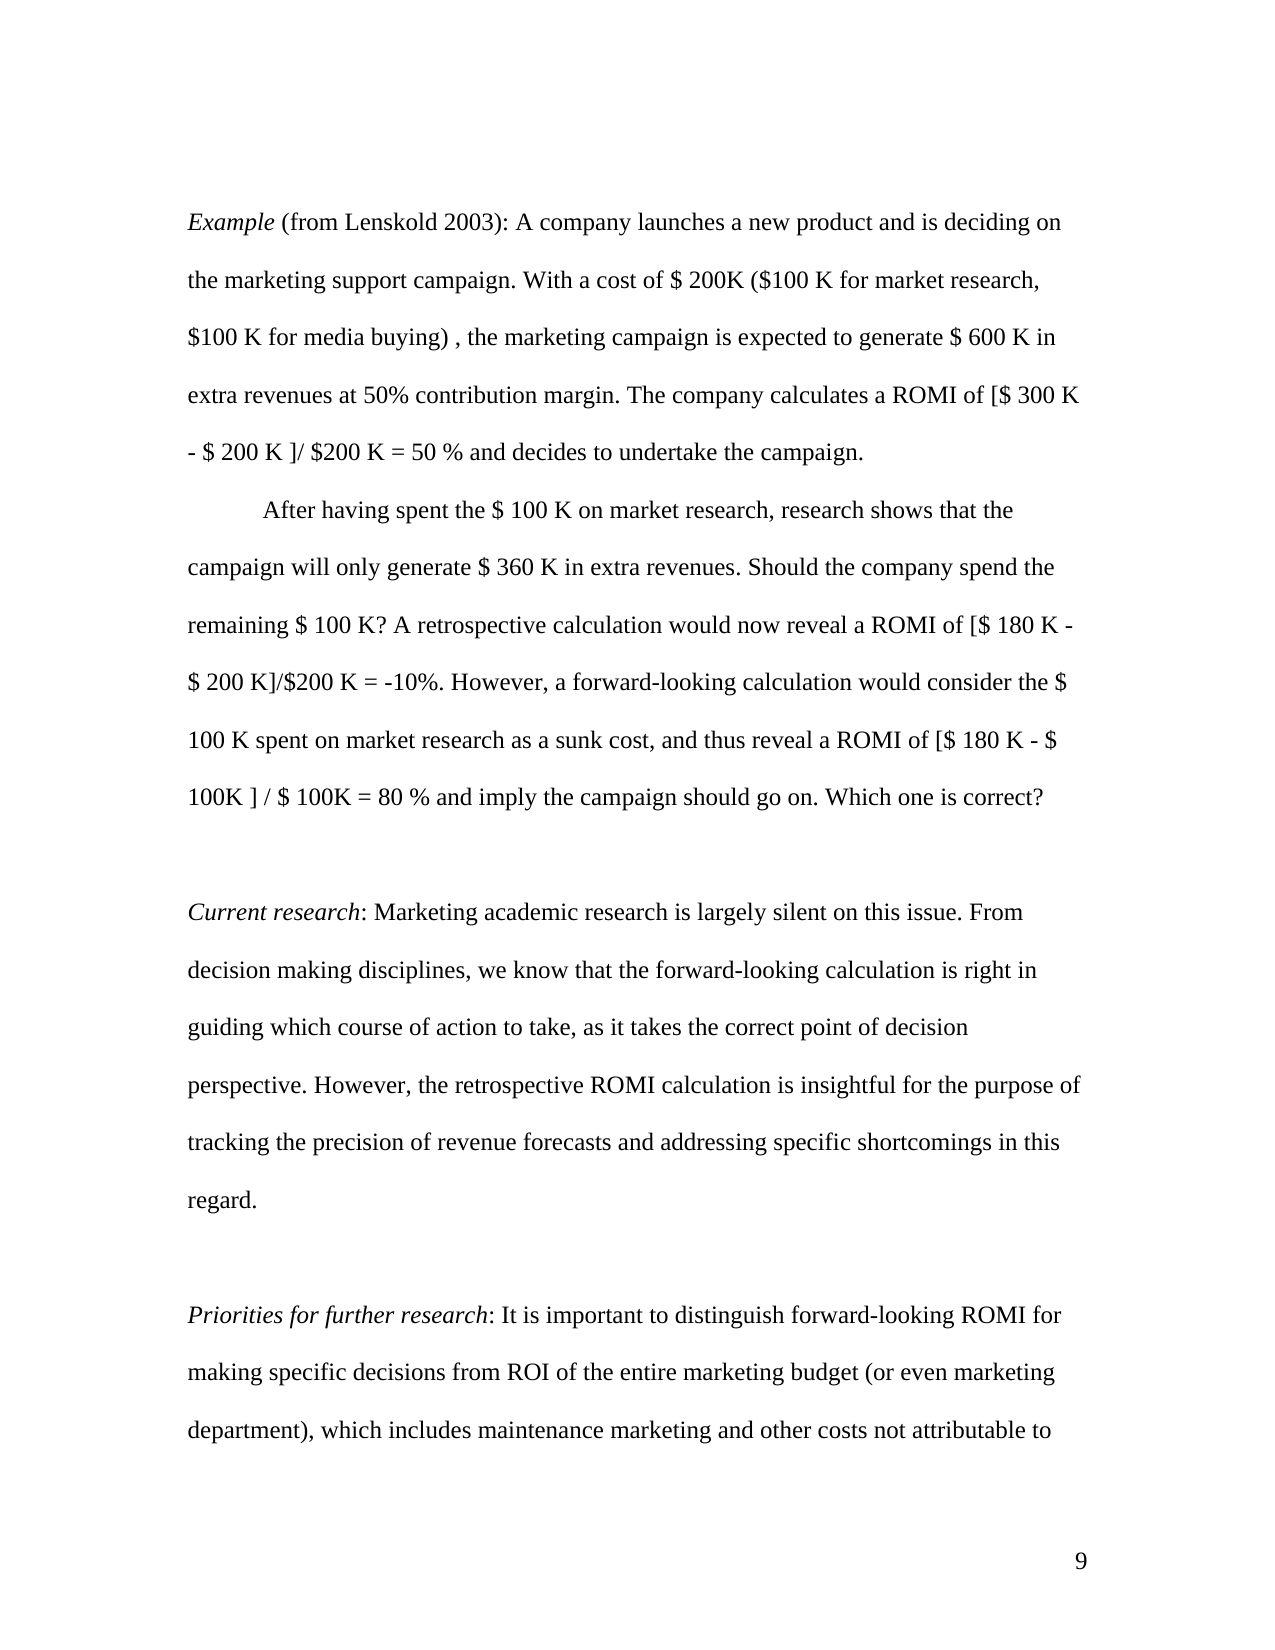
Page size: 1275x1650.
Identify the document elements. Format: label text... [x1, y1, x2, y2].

text After having spent the $ 100 K on market research, research shows that the campaign will only generate $ 360 K in extra revenues. Should the company spend the remaining $ 100 K? A retrospective calculation would now reveal a ROMI of [$ 180 K - $ 200 K]/$200 K = -10%. However, a forward-looking calculation would consider the $ 100 K spent on market research as a sunk cost, and thus reveal a ROMI of [$ 180 K - $ 100K ] / $ 100K = 80 % and imply the campaign should go on. Which one is correct? [187, 495, 1087, 811]
text Current research: Marketing academic research is largely silent on this issue. From decision making disciplines, we know that the forward-looking calculation is right in guiding which course of action to take, as it takes the correct point of decision perspective. However, the retrospective ROMI calculation is insightful for the purpose of tracking the precision of revenue forecasts and addressing specific shortcomings in this regard. [187, 897, 1087, 1214]
text Example (from Lenskold 2003): A company launches a new product and is deciding on the marketing support campaign. With a cost of $ 200K ($100 K for market research, $100 K for media buying) , the marketing campaign is expected to generate $ 600 K in extra revenues at 50% contribution margin. The company calculates a ROMI of [$ 300 K - $ 200 K ]/ $200 K = 50 % and decides to undertake the campaign. [187, 207, 1087, 466]
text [187, 1300, 1087, 1444]
